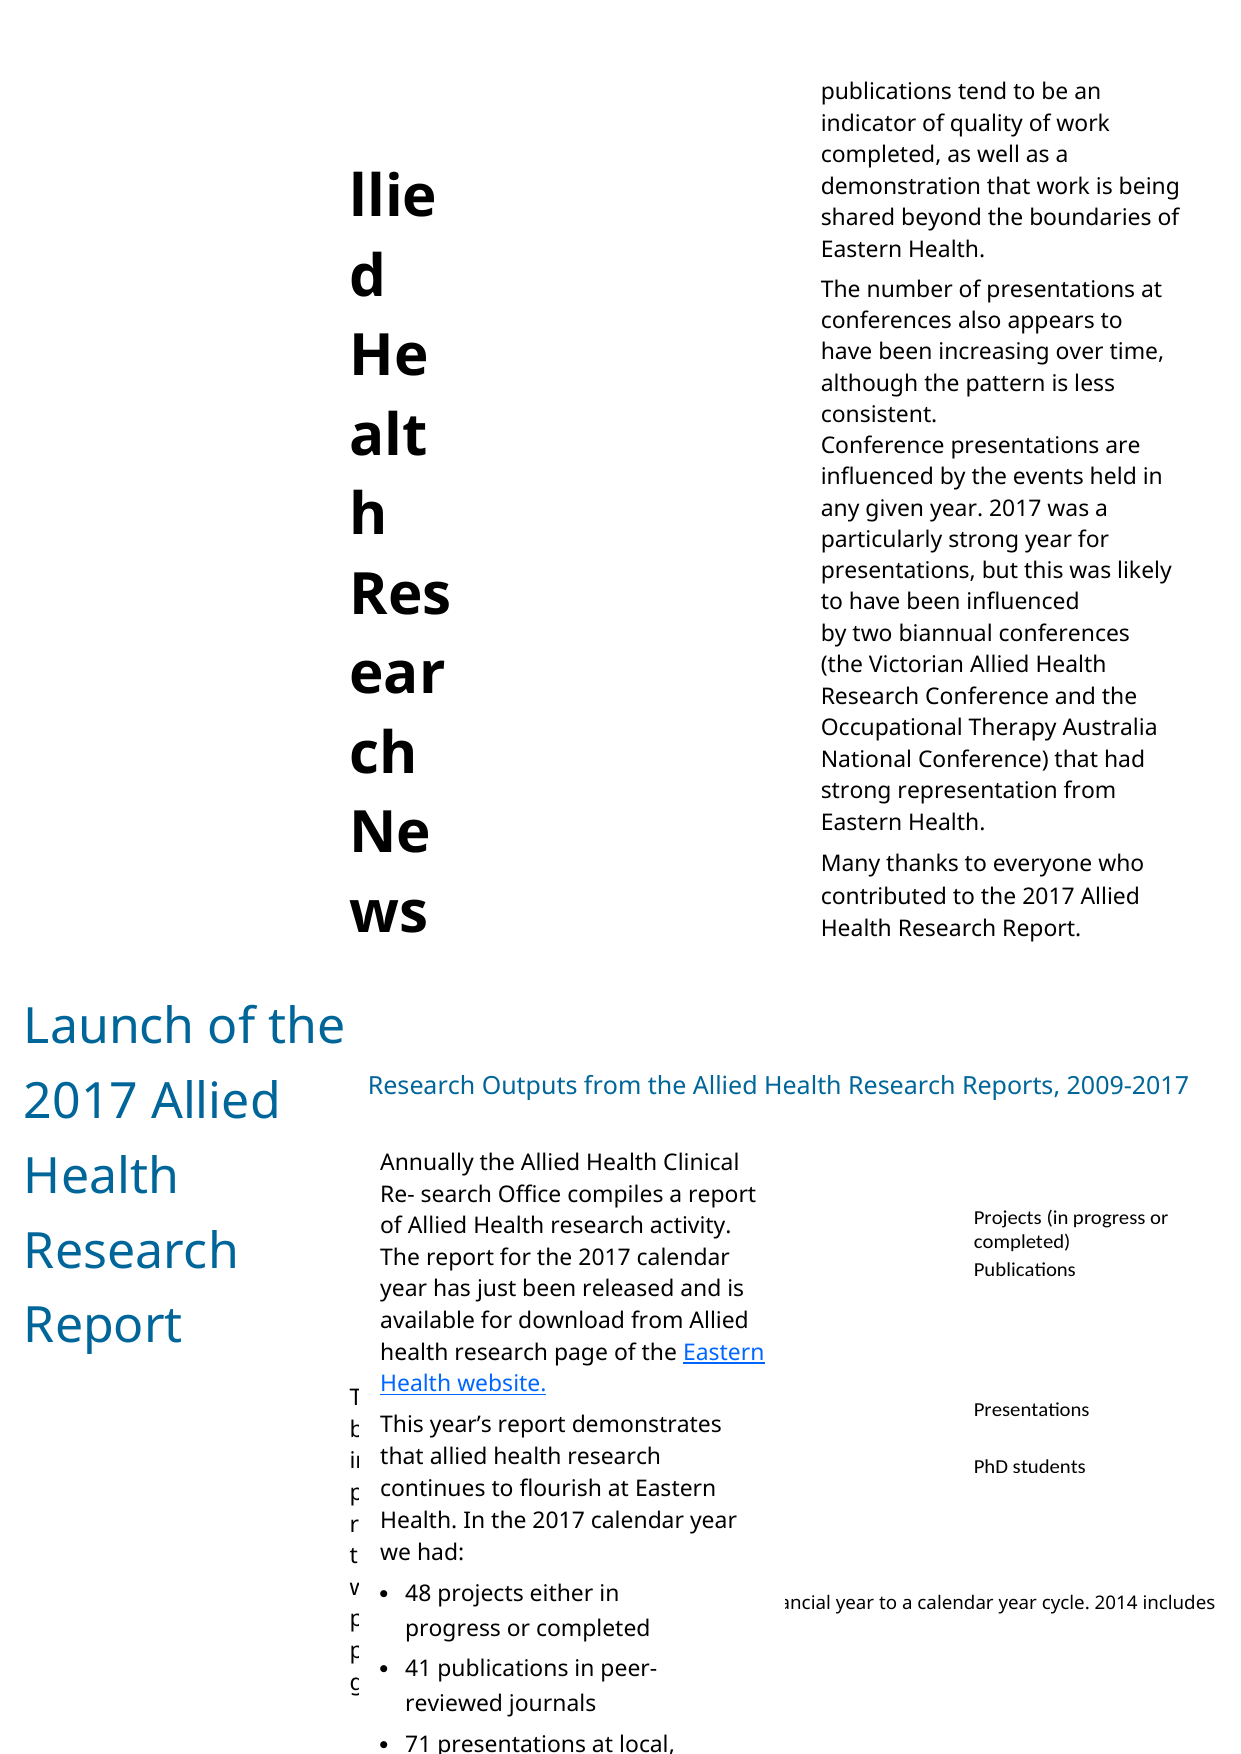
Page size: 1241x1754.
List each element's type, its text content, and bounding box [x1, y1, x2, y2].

text * in 2014 research reports changed from a financial year to a calendar year cycle. 2014 includes data from July 2013 to December 2014 [785, 1589, 1219, 1643]
text The number of presentations at conferences also appears to have been increasing over time, although the pattern is less consistent. [821, 273, 1168, 429]
text by two biannual conferences (the Victorian Allied Health Research Conference and the Occupational Therapy Australia National Conference) that had strong representation from Eastern Health. [821, 616, 1170, 837]
list Launch of the 2017 Allied Health Research Report [24, 990, 352, 1358]
text Many thanks to everyone who contributed to the 2017 Allied Health Research Report. [821, 847, 1182, 944]
text Conference presentations are influenced by the events held in any given year. 2017 was a particularly strong year for presentations, but this was likely to have been influenced [821, 429, 1185, 616]
text There has been steady increase in publication rate over the years, which is particularly pleasing given that publications tend to be an indicator of quality of work completed, as well as a demonstration that work is being shared beyond the boundaries of Eastern Health. [821, 75, 1188, 264]
subtitle Research Outputs from the Allied Health Research Reports, 2009-2017 [368, 1068, 1240, 1102]
